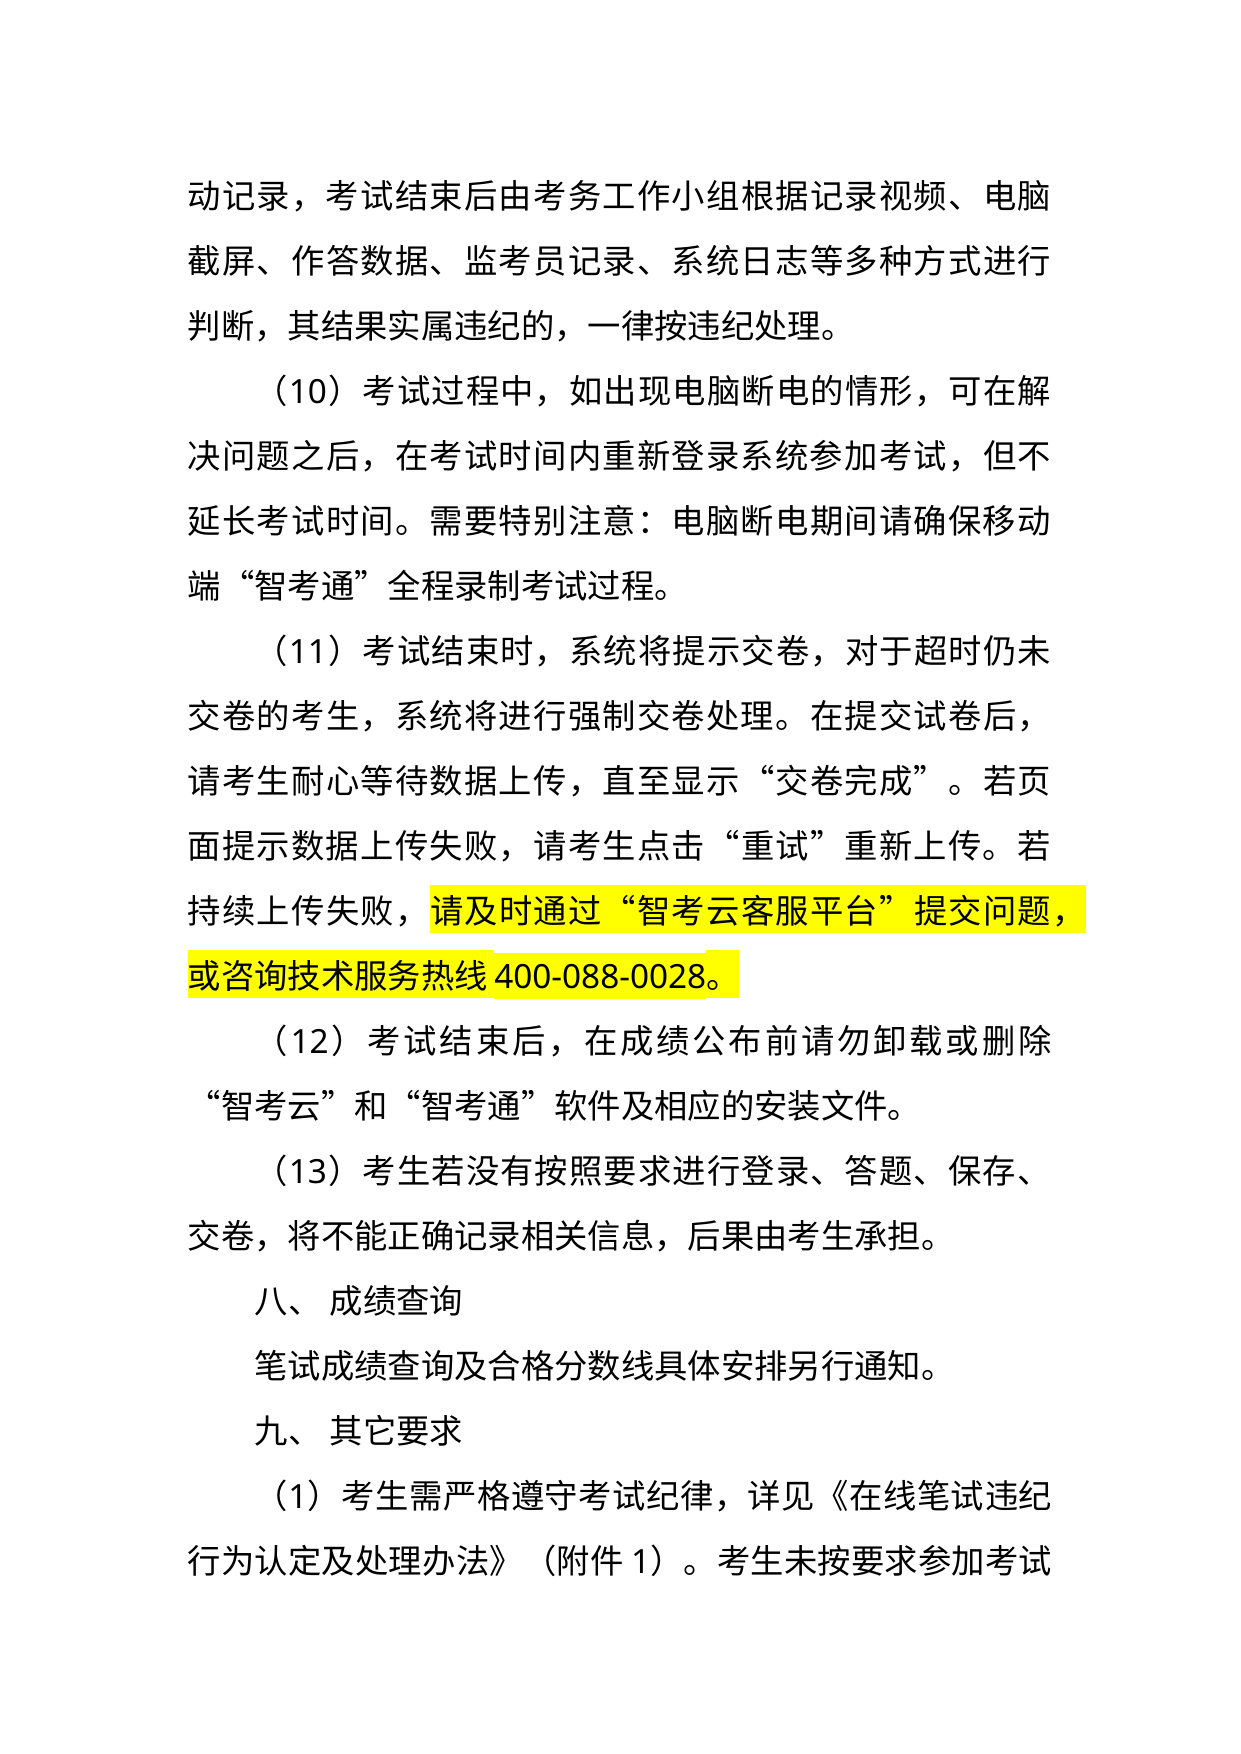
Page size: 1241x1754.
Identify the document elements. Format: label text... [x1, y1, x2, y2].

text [187, 162, 1053, 357]
text （12）考试结束后，在成绩公布前请勿卸载或删除“智考云”和“智考通”软件及相应的安装文件。 [187, 1007, 1053, 1137]
text 笔试成绩查询及合格分数线具体安排另行通知。 [187, 1332, 1053, 1397]
text （13）考生若没有按照要求进行登录、答题、保存、交卷，将不能正确记录相关信息，后果由考生承担。 [187, 1137, 1053, 1267]
list 其它要求 [254, 1397, 1053, 1462]
list 成绩查询 [254, 1267, 1053, 1332]
text （10）考试过程中，如出现电脑断电的情形，可在解决问题之后，在考试时间内重新登录系统参加考试，但不延长考试时间。需要特别注意：电脑断电期间请确保移动端“智考通”全程录制考试过程。 [187, 357, 1053, 617]
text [187, 1462, 1053, 1592]
text （11）考试结束时，系统将提示交卷，对于超时仍未交卷的考生，系统将进行强制交卷处理。在提交试卷后，请考生耐心等待数据上传，直至显示“交卷完成”。若页面提示数据上传失败，请考生点击“重试”重新上传。若持续上传失败，请及时通过“智考云客服平台”提交问题，或咨询技术服务热线400-088-0028。 [187, 617, 1053, 1007]
